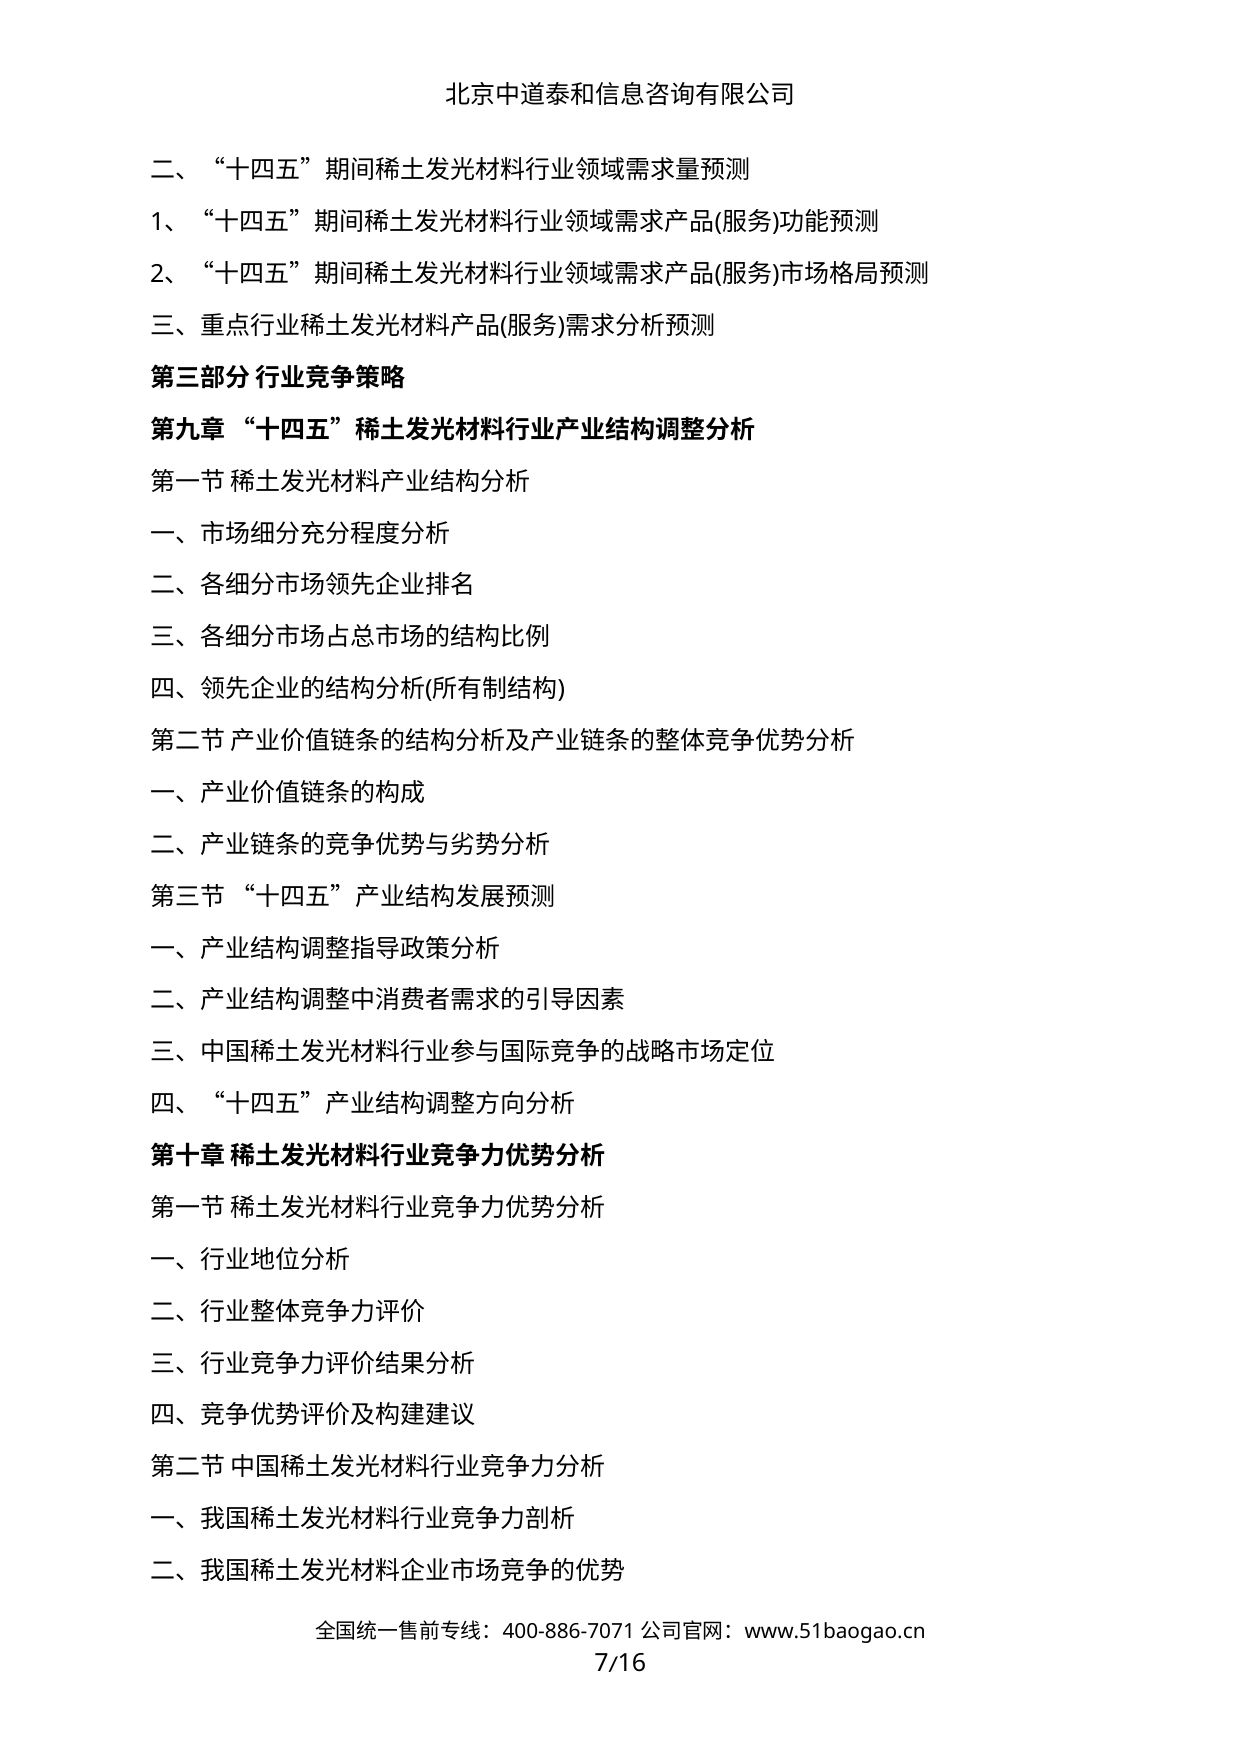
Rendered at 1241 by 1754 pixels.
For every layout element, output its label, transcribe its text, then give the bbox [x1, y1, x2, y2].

text 第三部分 行业竞争策略 [150, 357, 1090, 394]
text 第二节 产业价值链条的结构分析及产业链条的整体竞争优势分析 [150, 721, 1090, 757]
text 四、领先企业的结构分析(所有制结构) [150, 669, 1090, 705]
text 第九章 “十四五”稀土发光材料行业产业结构调整分析 [150, 409, 1090, 446]
text 二、各细分市场领先企业排名 [150, 565, 1090, 601]
text 第一节 稀土发光材料行业竞争力优势分析 [150, 1187, 1090, 1224]
text 一、我国稀土发光材料行业竞争力剖析 [150, 1499, 1090, 1535]
text 一、市场细分充分程度分析 [150, 513, 1090, 549]
text 三、中国稀土发光材料行业参与国际竞争的战略市场定位 [150, 1032, 1090, 1068]
text 四、竞争优势评价及构建建议 [150, 1395, 1090, 1431]
text 一、产业结构调整指导政策分析 [150, 928, 1090, 964]
text 二、我国稀土发光材料企业市场竞争的优势 [150, 1551, 1090, 1587]
text 二、“十四五”期间稀土发光材料行业领域需求量预测 [150, 150, 1090, 186]
text 三、各细分市场占总市场的结构比例 [150, 617, 1090, 653]
text 第一节 稀土发光材料产业结构分析 [150, 461, 1090, 497]
text 二、产业结构调整中消费者需求的引导因素 [150, 980, 1090, 1016]
text 第三节 “十四五”产业结构发展预测 [150, 876, 1090, 912]
text 2、“十四五”期间稀土发光材料行业领域需求产品(服务)市场格局预测 [150, 254, 1090, 290]
text 一、产业价值链条的构成 [150, 772, 1090, 809]
text 二、产业链条的竞争优势与劣势分析 [150, 824, 1090, 861]
text 一、行业地位分析 [150, 1239, 1090, 1276]
text 二、行业整体竞争力评价 [150, 1291, 1090, 1327]
text 第十章 稀土发光材料行业竞争力优势分析 [150, 1136, 1090, 1172]
text 三、重点行业稀土发光材料产品(服务)需求分析预测 [150, 306, 1090, 342]
text 1、“十四五”期间稀土发光材料行业领域需求产品(服务)功能预测 [150, 202, 1090, 238]
text 三、行业竞争力评价结果分析 [150, 1343, 1090, 1379]
text 第二节 中国稀土发光材料行业竞争力分析 [150, 1447, 1090, 1483]
text 四、“十四五”产业结构调整方向分析 [150, 1084, 1090, 1120]
